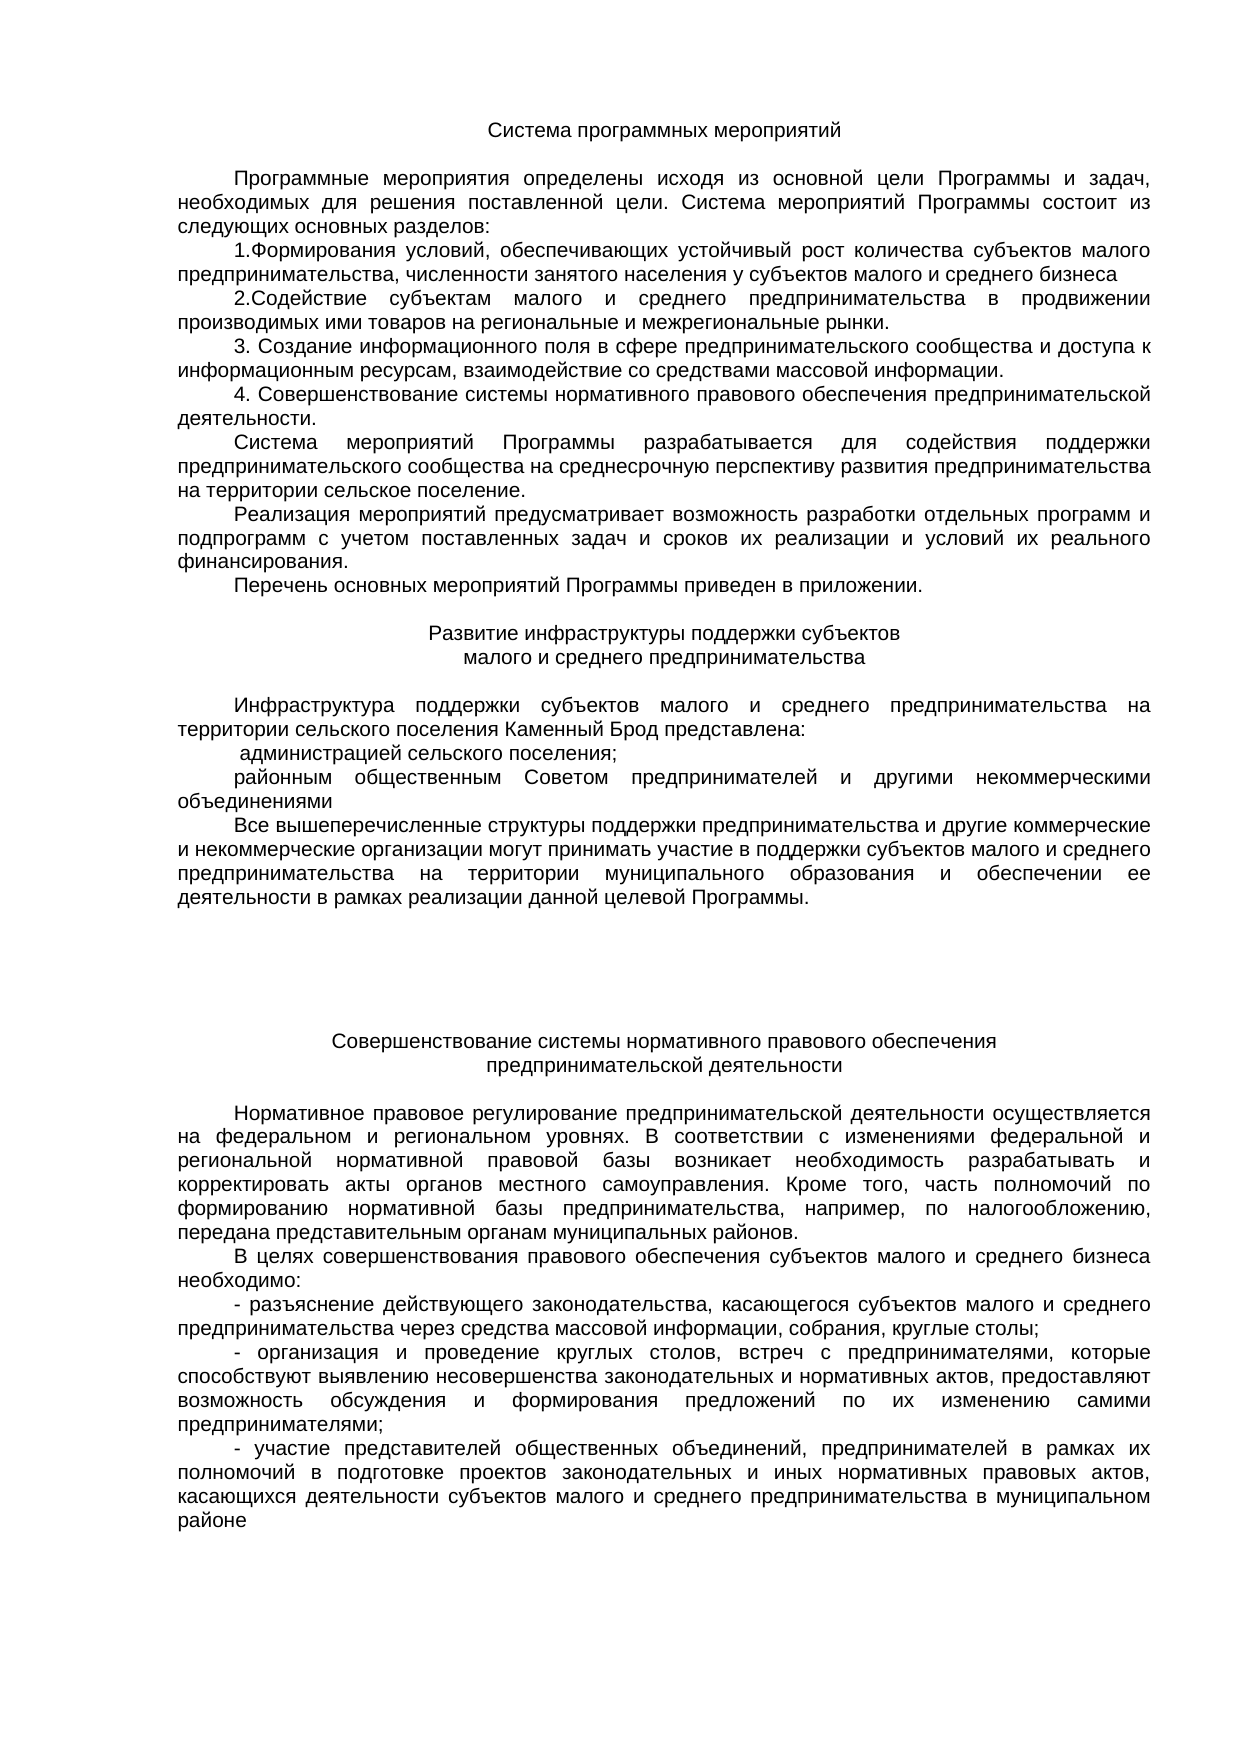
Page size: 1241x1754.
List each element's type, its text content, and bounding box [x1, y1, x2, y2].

text В целях совершенствования правового обеспечения субъектов малого и среднего бизнеса необходимо: [177, 1244, 1152, 1292]
text 1.Формирования условий, обеспечивающих устойчивый рост количества субъектов малого предпринимательства, численности занятого населения у субъектов малого и среднего бизнеса [177, 238, 1152, 286]
text - разъяснение действующего законодательства, касающегося субъектов малого и среднего предпринимательства через средства массовой информации, собрания, круглые столы; [177, 1292, 1152, 1340]
text Перечень основных мероприятий Программы приведен в приложении. [177, 573, 1152, 597]
text Система мероприятий Программы разрабатывается для содействия поддержки предпринимательского сообщества на среднесрочную перспективу развития предпринимательства на территории сельское поселение. [177, 429, 1152, 501]
text Реализация мероприятий предусматривает возможность разработки отдельных программ и подпрограмм с учетом поставленных задач и сроков их реализации и условий их реального финансирования. [177, 501, 1152, 573]
text - организация и проведение круглых столов, встреч с предпринимателями, которые способствуют выявлению несовершенства законодательных и нормативных актов, предоставляют возможность обсуждения и формирования предложений по их изменению самими предпринимателями; [177, 1340, 1152, 1436]
text районным общественным Советом предпринимателей и другими некоммерческими объединениями [177, 765, 1152, 813]
text - участие представителей общественных объединений, предпринимателей в рамках их полномочий в подготовке проектов законодательных и иных нормативных правовых актов, касающихся деятельности субъектов малого и среднего предпринимательства в муниципальном районе [177, 1436, 1152, 1532]
text администрацией сельского поселения; [177, 741, 1152, 765]
text Система программных мероприятий [177, 118, 1152, 142]
text Нормативное правовое регулирование предпринимательской деятельности осуществляется на федеральном и региональном уровнях. В соответствии с изменениями федеральной и региональной нормативной правовой базы возникает необходимость разрабатывать и корректировать акты органов местного самоуправления. Кроме того, часть полномочий по формированию нормативной базы предпринимательства, например, по налогообложению, передана представительным органам муниципальных районов. [177, 1100, 1152, 1244]
text Развитие инфраструктуры поддержки субъектов [177, 621, 1152, 645]
text Программные мероприятия определены исходя из основной цели Программы и задач, необходимых для решения поставленной цели. Система мероприятий Программы состоит из следующих основных разделов: [177, 166, 1152, 238]
text Совершенствование системы нормативного правового обеспечения [177, 1028, 1152, 1052]
text Все вышеперечисленные структуры поддержки предпринимательства и другие коммерческие и некоммерческие организации могут принимать участие в поддержки субъектов малого и среднего предпринимательства на территории муниципального образования и обеспечении ее деятельности в рамках реализации данной целевой Программы. [177, 813, 1152, 909]
text 3. Создание информационного поля в сфере предпринимательского сообщества и доступа к информационным ресурсам, взаимодействие со средствами массовой информации. [177, 334, 1152, 382]
text 4. Совершенствование системы нормативного правового обеспечения предпринимательской деятельности. [177, 382, 1152, 429]
text 2.Содействие субъектам малого и среднего предпринимательства в продвижении производимых ими товаров на региональные и межрегиональные рынки. [177, 286, 1152, 334]
text малого и среднего предпринимательства [177, 645, 1152, 669]
text Инфраструктура поддержки субъектов малого и среднего предпринимательства на территории сельского поселения Каменный Брод представлена: [177, 693, 1152, 741]
text предпринимательской деятельности [177, 1052, 1152, 1076]
